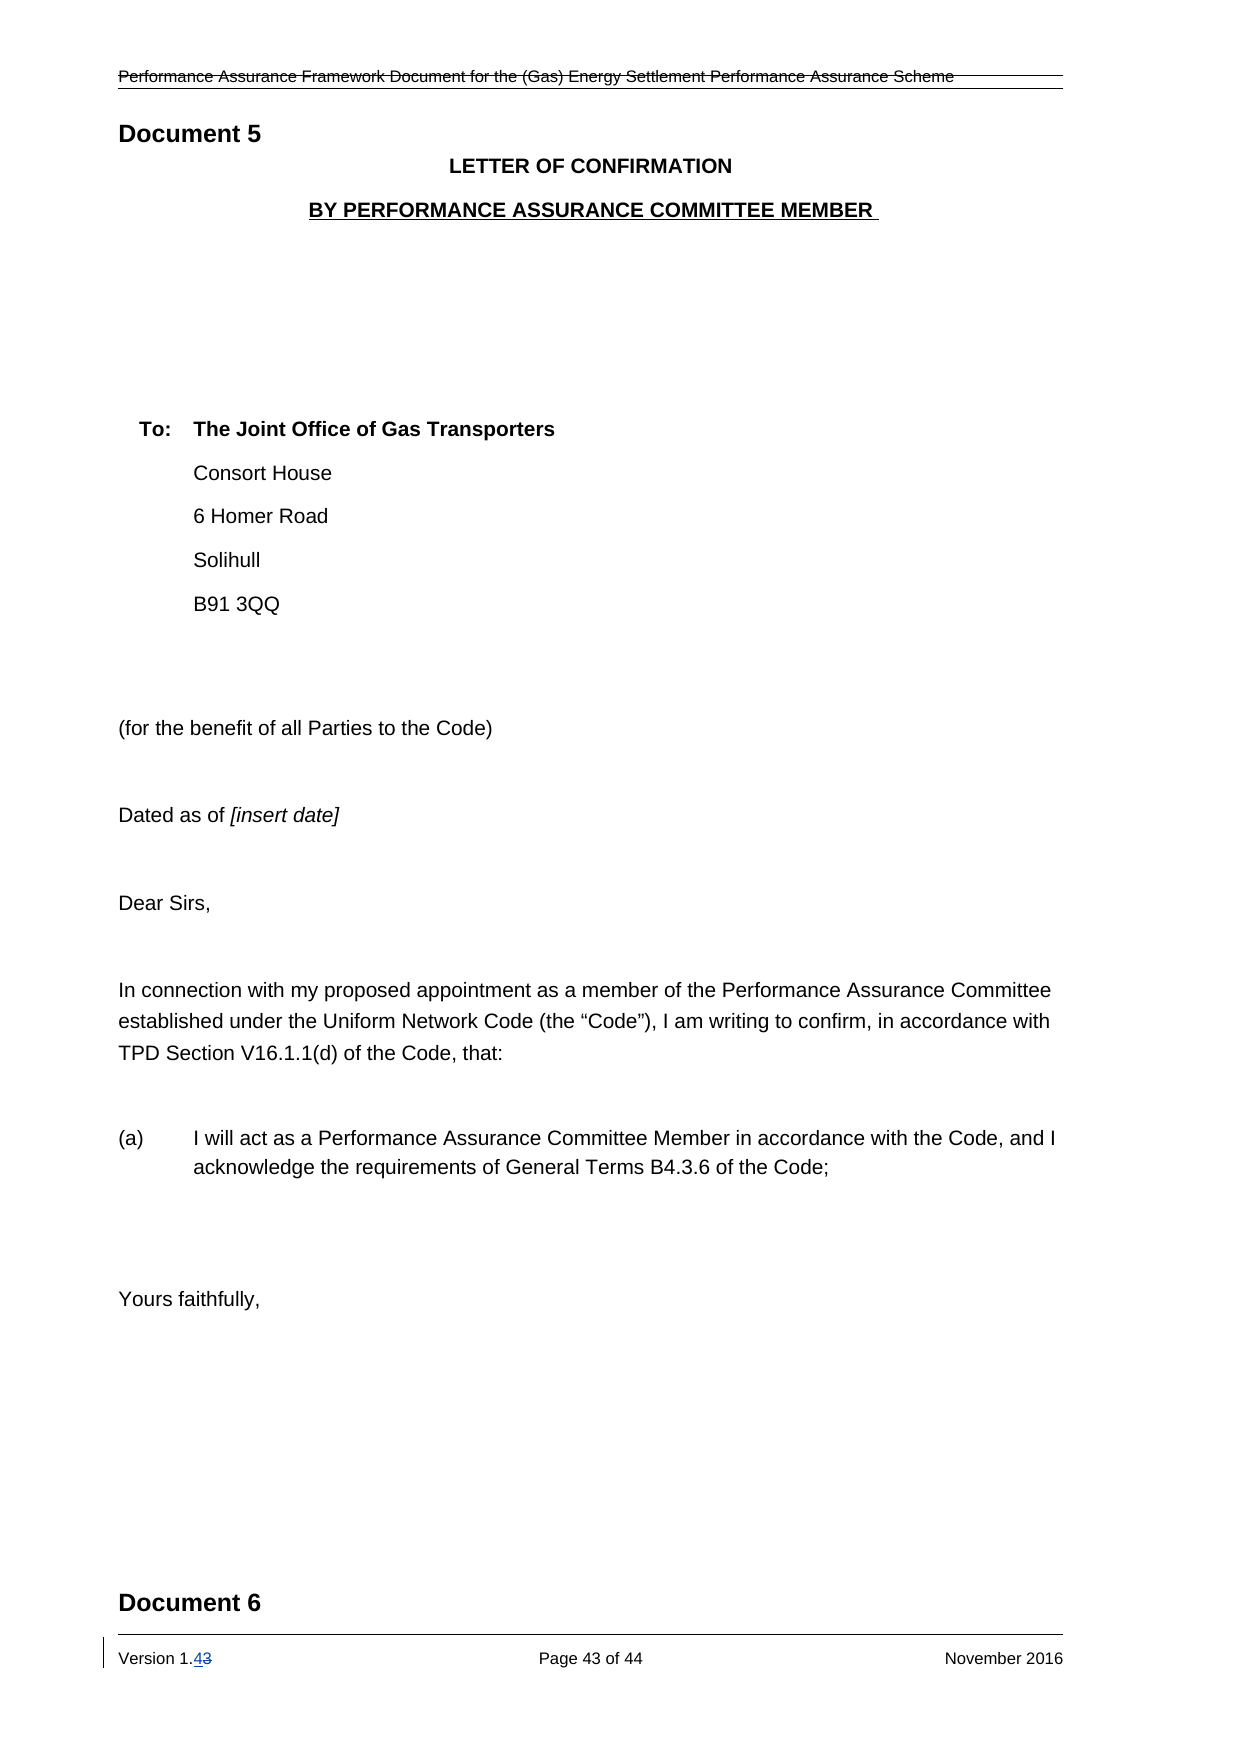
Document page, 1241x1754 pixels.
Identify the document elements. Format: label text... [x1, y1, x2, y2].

text Consort House [118, 453, 1063, 484]
list I will act as a Performance Assurance Committee Member in accordance with the Code, and I acknowledge the requirements of General Terms B4.3.6 of the Code; [118, 1121, 1063, 1179]
text In connection with my proposed appointment as a member of the Performance Assurance Committee established under the Uniform Network Code (the “Code”), I am writing to confirm, in accordance with TPD Section V16.1.1(d) of the Code, that: [118, 971, 1063, 1064]
text Yours faithfully, [118, 1279, 1063, 1310]
text (for the benefit of all Parties to the Code) [118, 708, 1063, 739]
title LETTER OF CONFIRMATION [118, 154, 1063, 178]
text 6 Homer Road [118, 497, 1063, 528]
text Document 6 [118, 1585, 1063, 1617]
text Dear Sirs, [118, 883, 1063, 914]
text B91 3QQ [118, 584, 1063, 616]
text To: The Joint Office of Gas Transporters [139, 409, 1063, 441]
title Document 5 [118, 119, 1063, 148]
text Solihull [118, 541, 1063, 572]
text BY PERFORMANCE ASSURANCE COMMITTEE MEMBER [118, 191, 1063, 222]
text Dated as of [insert date] [118, 796, 1063, 827]
